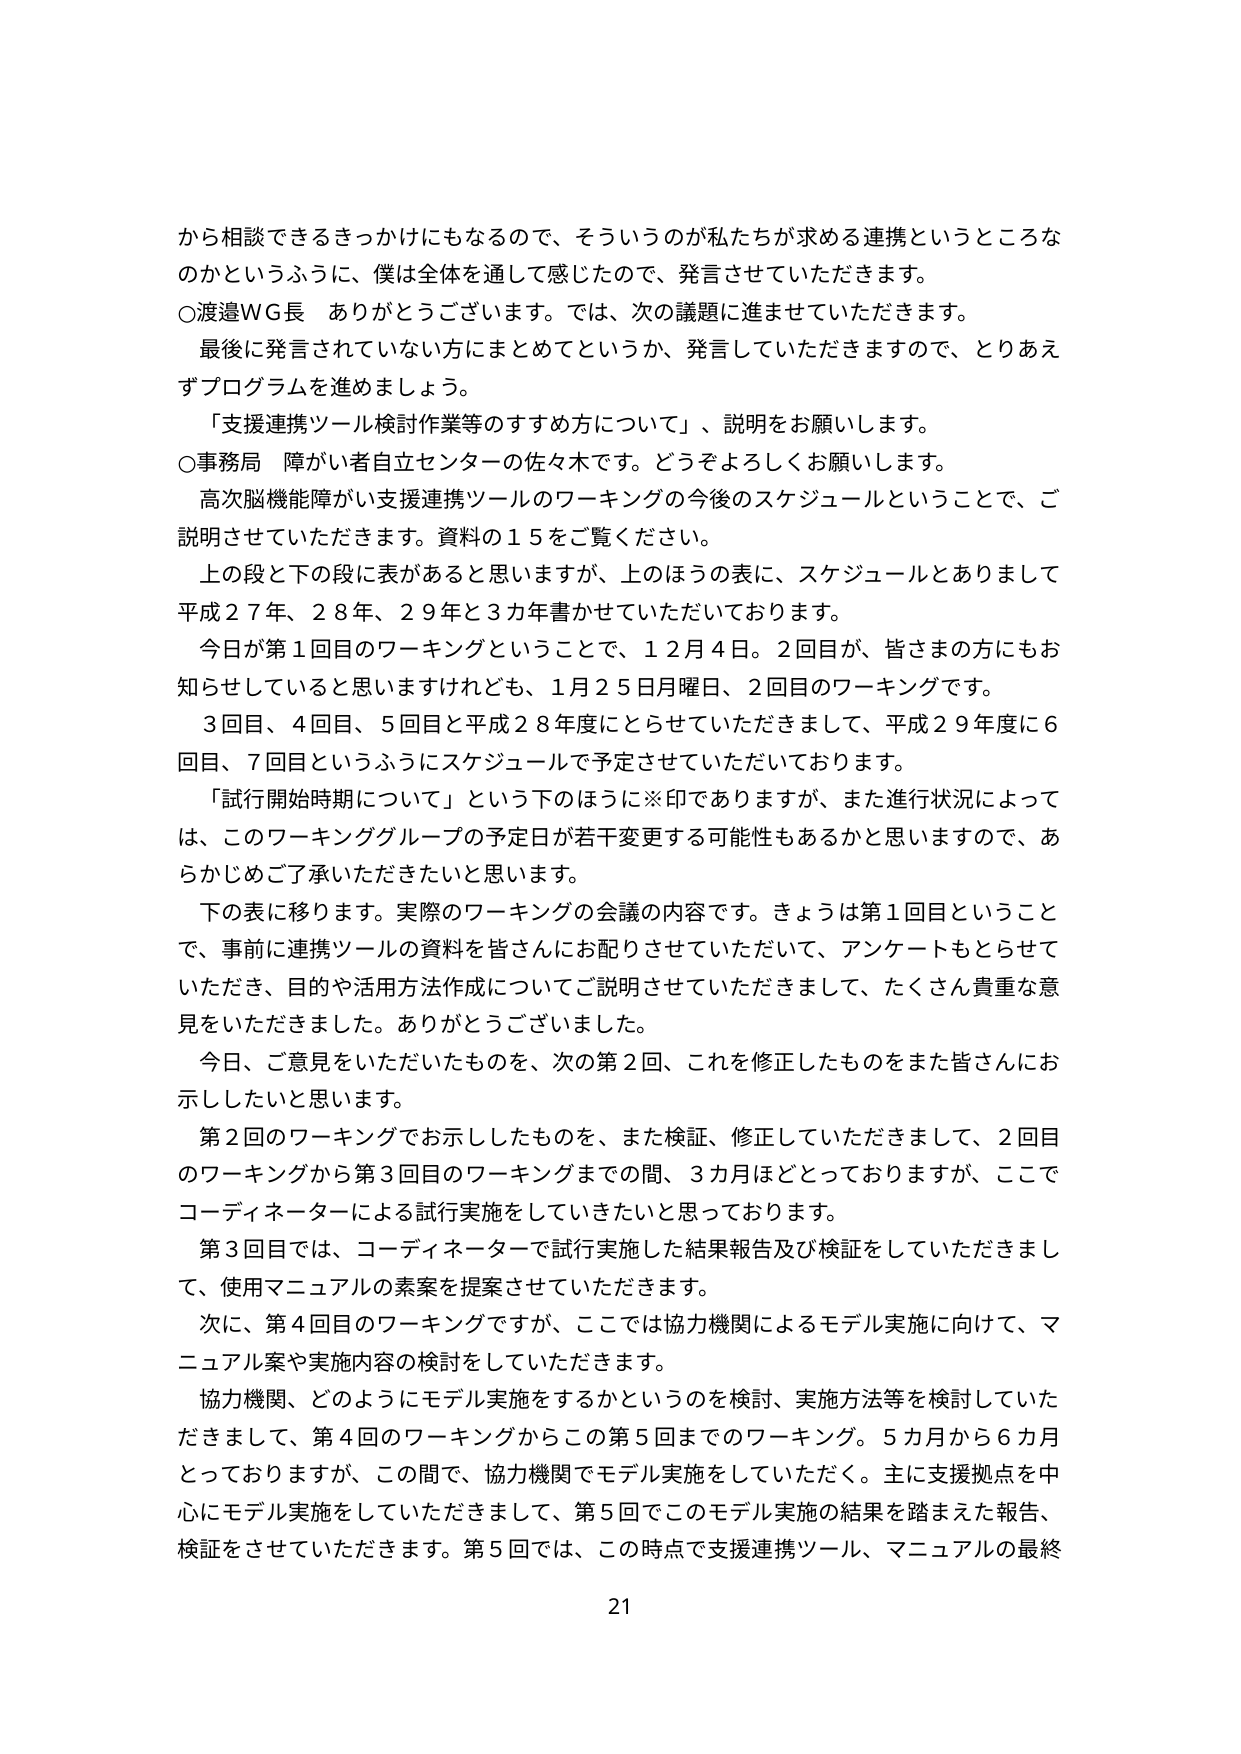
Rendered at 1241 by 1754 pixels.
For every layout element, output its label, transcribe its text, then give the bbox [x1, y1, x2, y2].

text ３回目、４回目、５回目と平成２８年度にとらせていただきまして、平成２９年度に６回目、７回目というふうにスケジュールで予定させていただいております。 [177, 704, 1063, 779]
text 下の表に移ります。実際のワーキングの会議の内容です。きょうは第１回目ということで、事前に連携ツールの資料を皆さんにお配りさせていただいて、アンケートもとらせていただき、目的や活用方法作成についてご説明させていただきまして、たくさん貴重な意見をいただきました。ありがとうございました。 [177, 892, 1063, 1042]
text 第３回目では、コーディネーターで試行実施した結果報告及び検証をしていただきまして、使用マニュアルの素案を提案させていただきます。 [177, 1229, 1063, 1304]
text 高次脳機能障がい支援連携ツールのワーキングの今後のスケジュールということで、ご説明させていただきます。資料の１５をご覧ください。 [177, 479, 1063, 554]
text 今日が第１回目のワーキングということで、１２月４日。２回目が、皆さまの方にもお知らせしていると思いますけれども、１月２５日月曜日、２回目のワーキングです。 [177, 629, 1063, 704]
text 最後に発言されていない方にまとめてというか、発言していただきますので、とりあえずプログラムを進めましょう。 [177, 329, 1063, 404]
text 次に、第４回目のワーキングですが、ここでは協力機関によるモデル実施に向けて、マニュアル案や実施内容の検討をしていただきます。 [177, 1304, 1063, 1379]
text 今日、ご意見をいただいたものを、次の第２回、これを修正したものをまた皆さんにお示ししたいと思います。 [177, 1042, 1063, 1117]
text ○渡邉ＷＧ長 ありがとうございます。では、次の議題に進ませていただきます。 [177, 292, 1063, 329]
text 第２回のワーキングでお示ししたものを、また検証、修正していただきまして、２回目のワーキングから第３回目のワーキングまでの間、３カ月ほどとっておりますが、ここでコーディネーターによる試行実施をしていきたいと思っております。 [177, 1117, 1063, 1229]
text 「支援連携ツール検討作業等のすすめ方について」、説明をお願いします。 [177, 404, 1063, 442]
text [177, 1379, 1063, 1567]
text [177, 217, 1063, 292]
text 「試行開始時期について」という下のほうに※印でありますが、また進行状況によっては、このワーキンググループの予定日が若干変更する可能性もあるかと思いますので、あらかじめご了承いただきたいと思います。 [177, 779, 1063, 892]
text 上の段と下の段に表があると思いますが、上のほうの表に、スケジュールとありまして、平成２７年、２８年、２９年と３カ年書かせていただいております。 [177, 554, 1063, 629]
text ○事務局 障がい者自立センターの佐々木です。どうぞよろしくお願いします。 [177, 442, 1063, 479]
